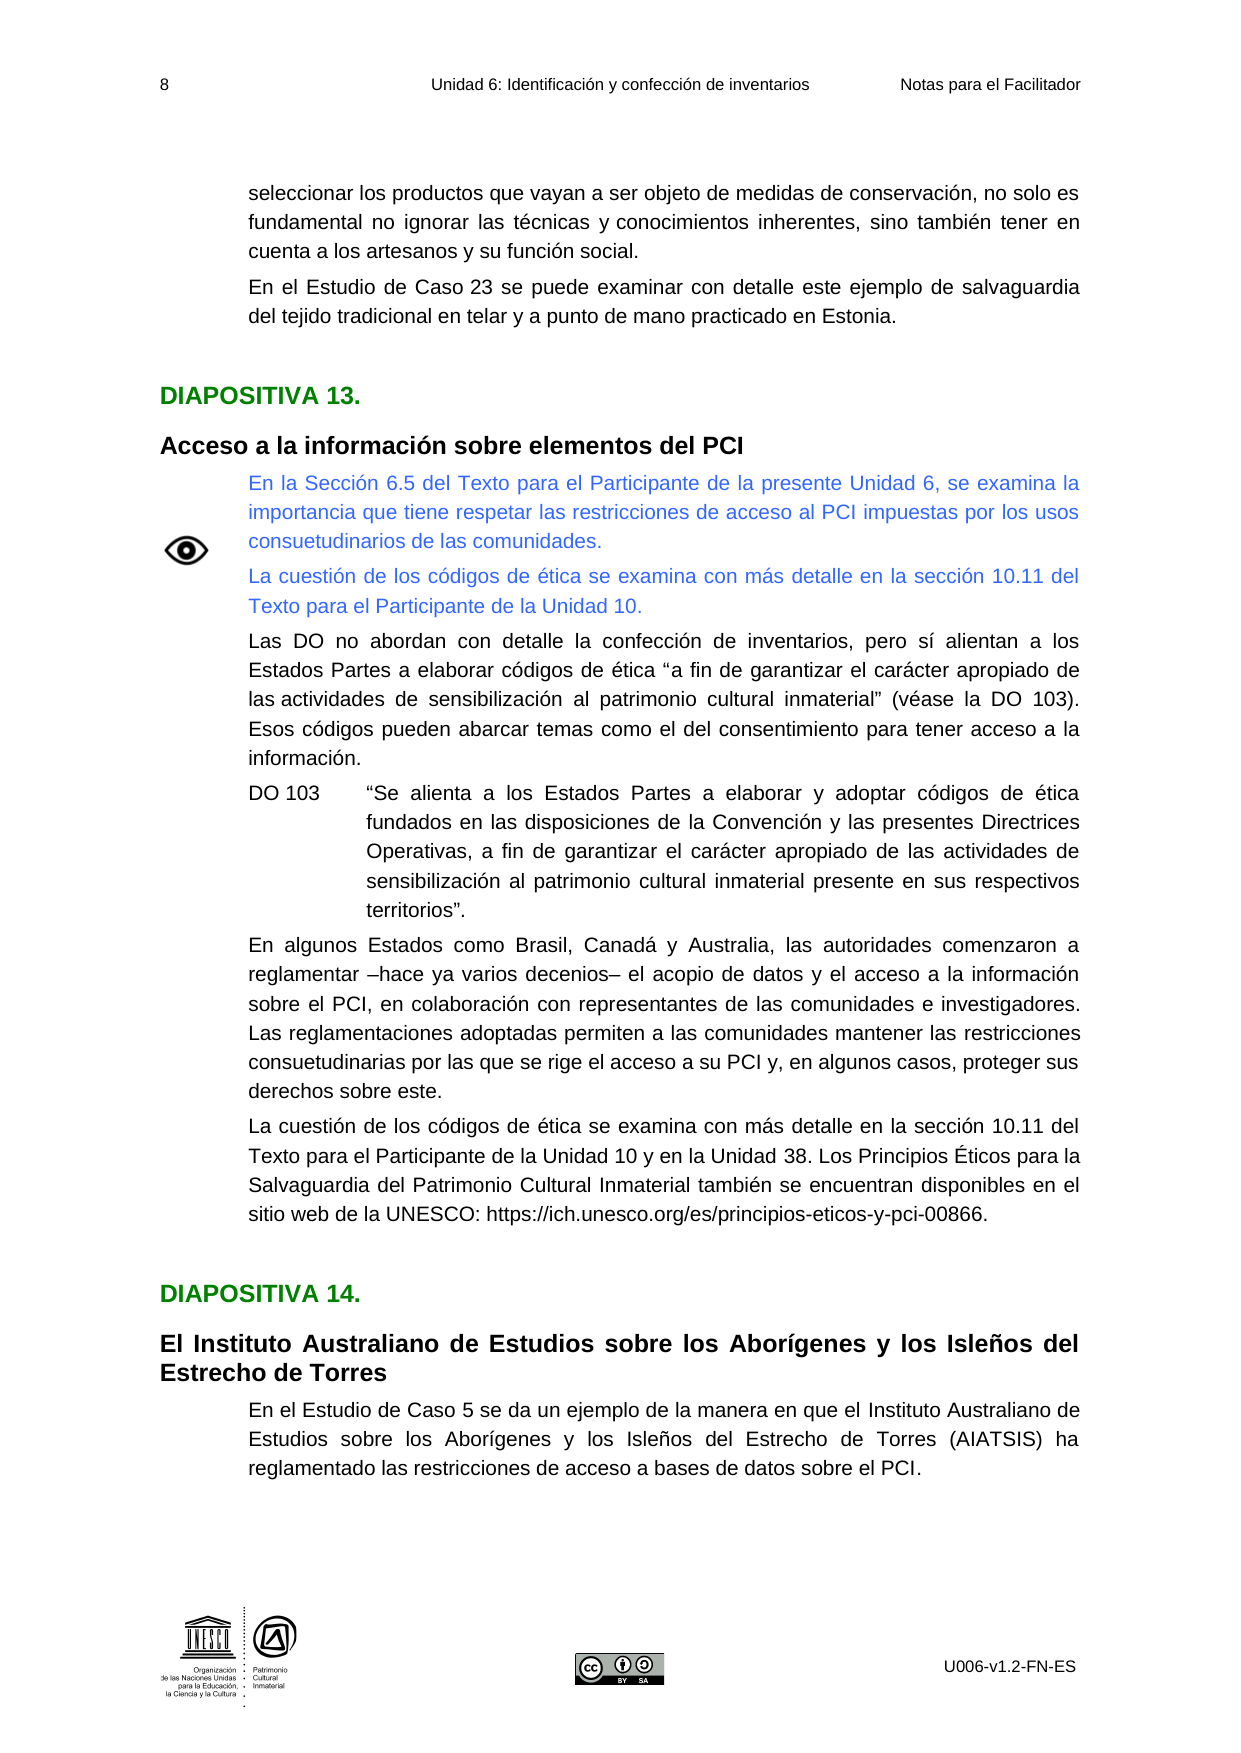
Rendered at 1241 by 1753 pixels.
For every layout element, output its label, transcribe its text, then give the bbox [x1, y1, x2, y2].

text Las DO no abordan con detalle la confección de inventarios, pero sí alientan a los Estados Partes a elaborar códigos de ética “a fin de garantizar el carácter apropiado de las actividades de sensibilización al patrimonio cultural inmaterial” (véase la DO 103). Esos códigos pueden abarcar temas como el del consentimiento para tener acceso a la información. [248, 625, 1081, 771]
text En el Estudio de Caso 5 se da un ejemplo de la manera en que el Instituto Australiano de Estudios sobre los Aborígenes y los Isleños del Estrecho de Torres (AIATSIS) ha reglamentado las restricciones de acceso a bases de datos sobre el PCI. [248, 1394, 1081, 1481]
text En algunos Estados como Brasil, Canadá y Australia, las autoridades comenzaron a reglamentar –hace ya varios decenios– el acopio de datos y el acceso a la información sobre el PCI, en colaboración con representantes de las comunidades e investigadores. Las reglamentaciones adoptadas permiten a las comunidades mantener las restricciones consuetudinarias por las que se rige el acceso a su PCI y, en algunos casos, proteger sus derechos sobre este. [248, 929, 1081, 1104]
text Acceso a la información sobre elementos del PCI [159, 431, 1081, 461]
subtitle DIAPOSITIVA 13. [159, 379, 1081, 411]
text DO 103 “Se alienta a los Estados Partes a elaborar y adoptar códigos de ética fundados en las disposiciones de la Convención y las presentes Directrices Operativas, a fin de garantizar el carácter apropiado de las actividades de sensibilización al patrimonio cultural inmaterial presente en sus respectivos territorios”. [248, 777, 1081, 923]
text En la Sección 6.5 del Texto para el Participante de la presente Unidad 6, se examina la importancia que tiene respetar las restricciones de acceso al PCI impuestas por los usos consuetudinarios de las comunidades. [248, 467, 1081, 554]
subtitle DIAPOSITIVA 14. [159, 1277, 1081, 1308]
text La cuestión de los códigos de ética se examina con más detalle en la sección 10.11 del Texto para el Participante de la Unidad 10. [248, 561, 1081, 619]
text La cuestión de los códigos de ética se examina con más detalle en la sección 10.11 del Texto para el Participante de la Unidad 10 y en la Unidad 38. Los Principios Éticos para la Salvaguardia del Patrimonio Cultural Inmaterial también se encuentran disponibles en el sitio web de la UNESCO: https://ich.unesco.org/es/principios-eticos-y-pci-00866. [248, 1111, 1081, 1227]
text En el Estudio de Caso 23 se puede examinar con detalle este ejemplo de salvaguardia del tejido tradicional en telar y a punto de mano practicado en Estonia. [248, 271, 1081, 329]
picture [160, 1607, 297, 1707]
text El Instituto Australiano de Estudios sobre los Aborígenes y los Isleños del Estrecho de Torres [159, 1329, 1081, 1388]
picture [575, 1653, 665, 1685]
picture [163, 521, 210, 581]
